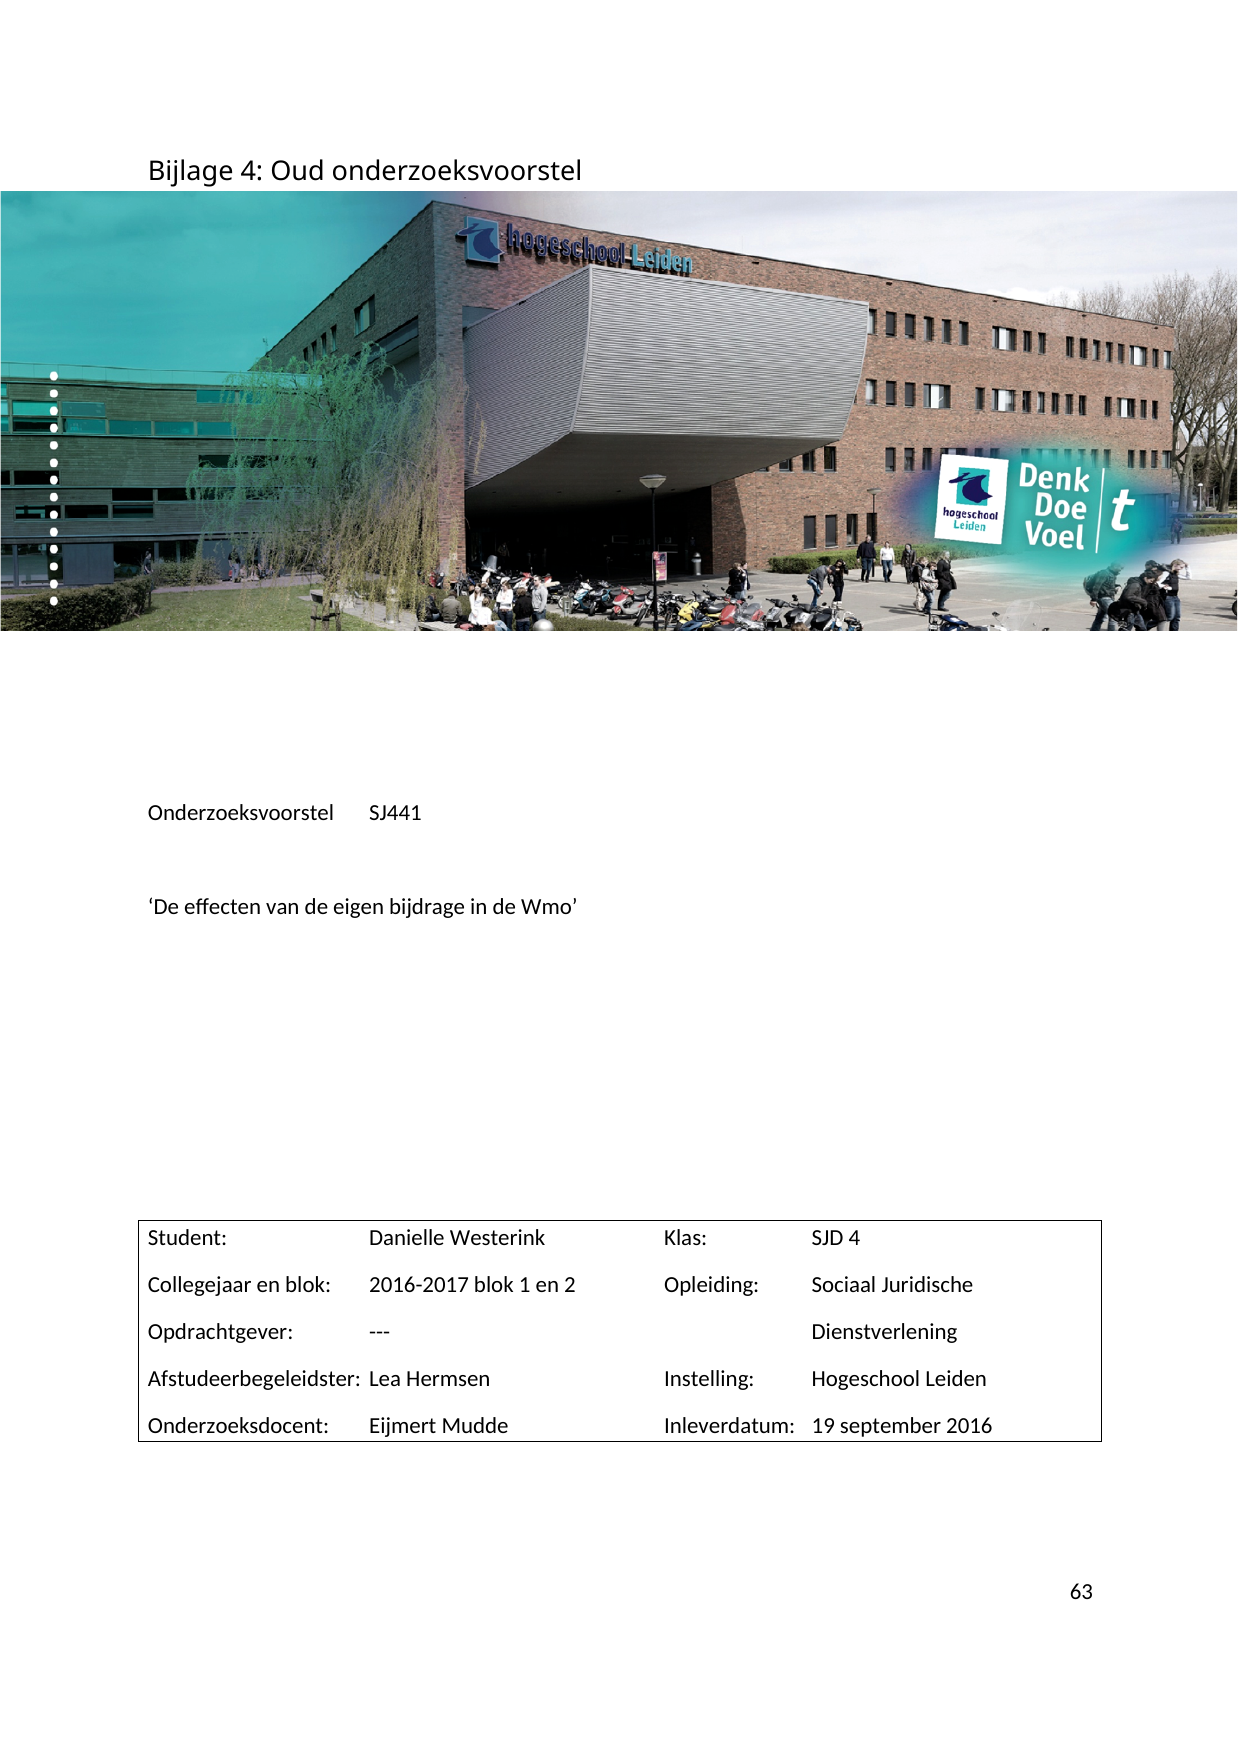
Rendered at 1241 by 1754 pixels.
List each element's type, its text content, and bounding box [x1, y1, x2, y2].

text Onderzoeksdocent: Eijmert Mudde Inleverdatum: 19 september 2016 [139, 1408, 1101, 1441]
text Onderzoeksvoorstel SJ441 [148, 798, 1093, 826]
subtitle Bijlage 4: Oud onderzoeksvoorstel [148, 152, 1093, 189]
text Opdrachtgever: --- Dienstverlening [139, 1314, 1101, 1345]
text Student: Danielle Westerink Klas: SJD 4 [139, 1221, 1101, 1251]
text Collegejaar en blok: 2016-2017 blok 1 en 2 Opleiding: Sociaal Juridische [139, 1267, 1101, 1298]
text ‘De effecten van de eigen bijdrage in de Wmo’ [148, 892, 1093, 920]
picture [0, 191, 1236, 630]
text Afstudeerbegeleidster: Lea Hermsen Instelling: Hogeschool Leiden [139, 1361, 1101, 1392]
